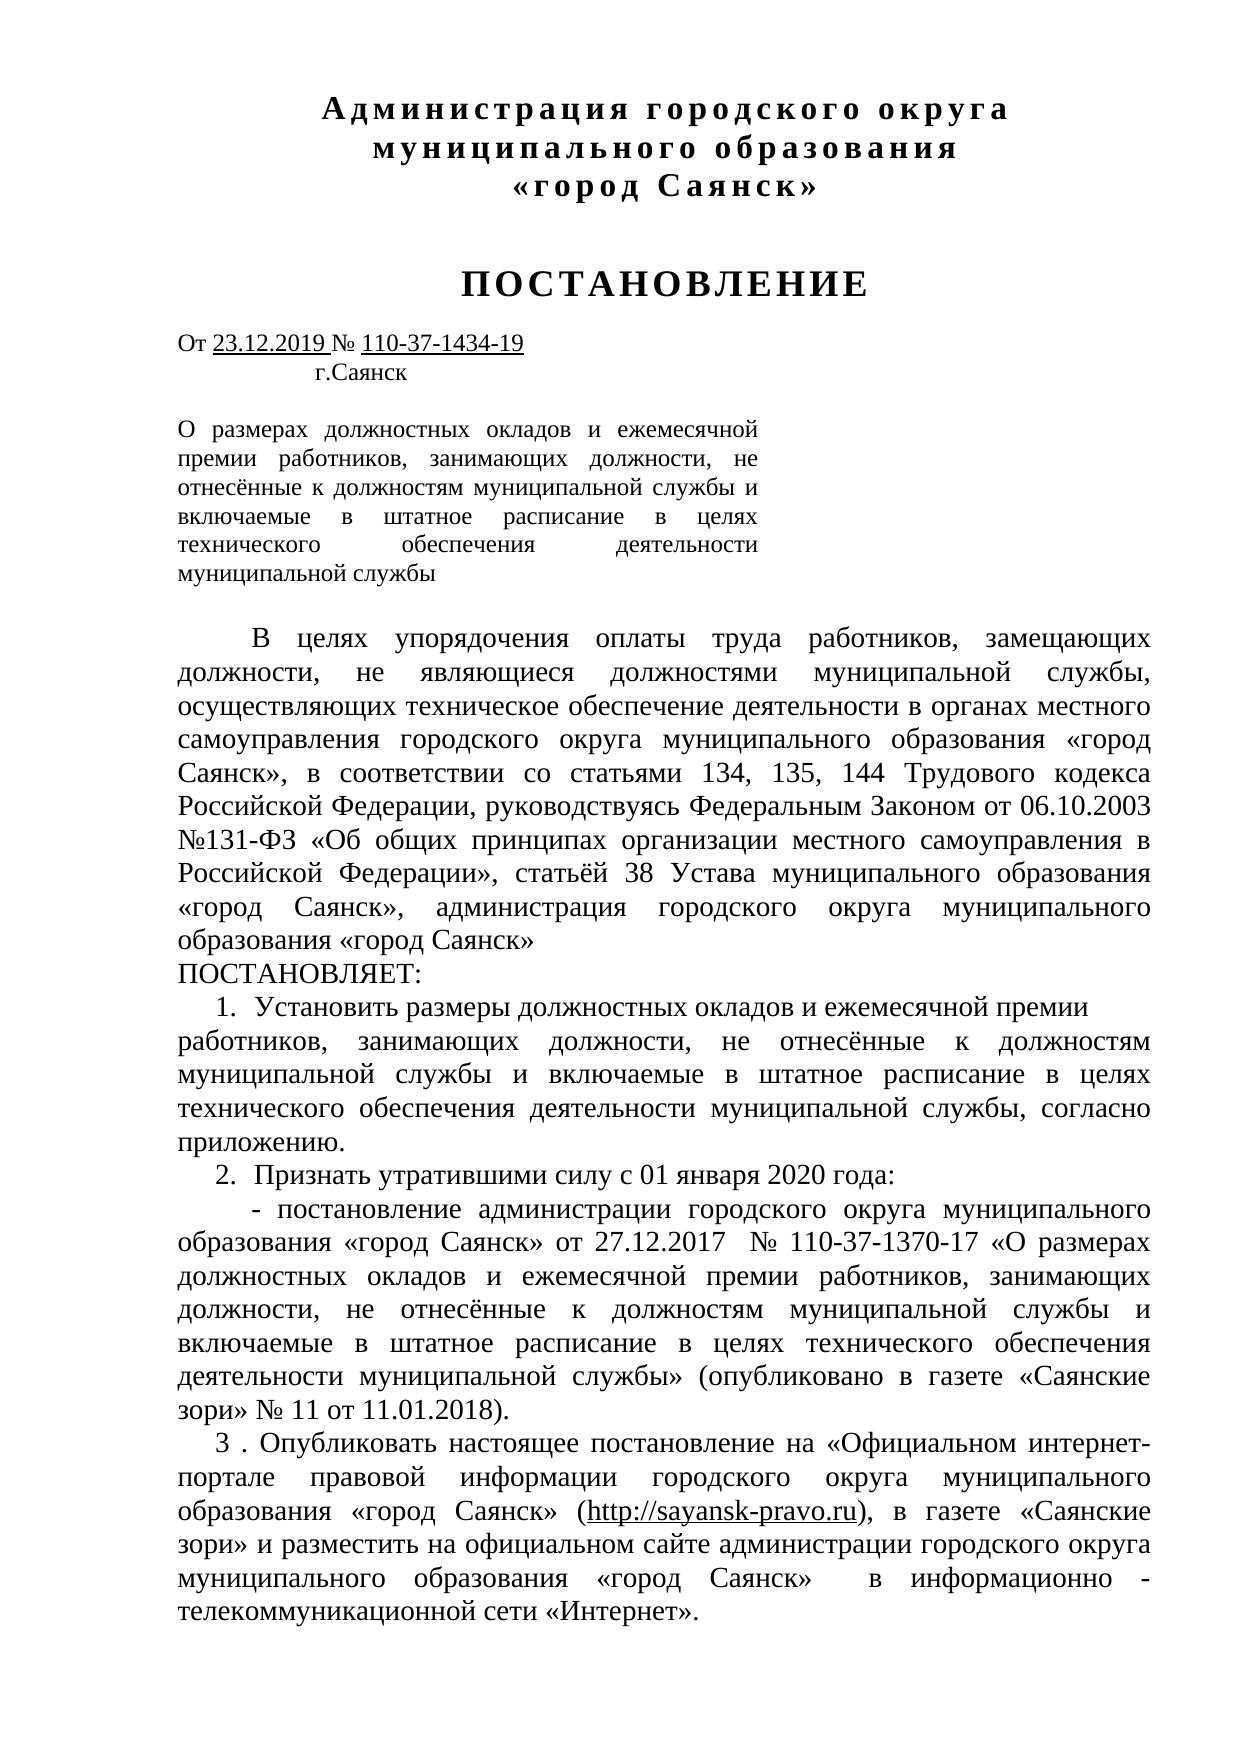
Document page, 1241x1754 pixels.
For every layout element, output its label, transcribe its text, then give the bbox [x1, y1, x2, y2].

subtitle ПОСТАНОВЛЕНИЕ [177, 261, 1152, 304]
list Установить размеры должностных окладов и ежемесячной премии [215, 989, 1152, 1023]
text О размерах должностных окладов и ежемесячной премии работников, занимающих должности, не отнесённые к должностям муниципальной службы и включаемые в штатное расписание в целях технического обеспечения деятельности муниципальной службы [177, 414, 758, 587]
text работников, занимающих должности, не отнесённые к должностям муниципальной службы и включаемые в штатное расписание в целях технического обеспечения деятельности муниципальной службы, согласно приложению. [177, 1023, 1152, 1157]
list Признать утратившими силу с 01 января 2020 года: [215, 1157, 1152, 1191]
text ПОСТАНОВЛЯЕТ: [177, 956, 1152, 989]
text 3 . Опубликовать настоящее постановление на «Официальном интернет-портале правовой информации городского округа муниципального образования «город Саянск» (http://sayansk-pravo.ru), в газете «Саянские зори» и разместить на официальном сайте администрации городского округа муниципального образования «город Саянск» в информационно - телекоммуникационной сети «Интернет». [177, 1426, 1152, 1627]
text г.Саянск [177, 357, 758, 386]
text «город Саянск» [177, 165, 1152, 204]
text - постановление администрации городского округа муниципального образования «город Саянск» от 27.12.2017 № 110-37-1370-17 «О размерах должностных окладов и ежемесячной премии работников, занимающих должности, не отнесённые к должностям муниципальной службы и включаемые в штатное расписание в целях технического обеспечения деятельности муниципальной службы» (опубликовано в газете «Саянские зори» № 11 от 11.01.2018). [177, 1191, 1152, 1426]
text От 23.12.2019 № 110-37-1434-19 [177, 328, 758, 357]
text Администрация городского округа [177, 89, 1152, 127]
text муниципального образования [177, 127, 1152, 165]
text В целях упорядочения оплаты труда работников, замещающих должности, не являющиеся должностями муниципальной службы, осуществляющих техническое обеспечение деятельности в органах местного самоуправления городского округа муниципального образования «город Саянск», в соответствии со статьями 134, 135, 144 Трудового кодекса Российской Федерации, руководствуясь Федеральным Законом от 06.10.2003 №131-ФЗ «Об общих принципах организации местного самоуправления в Российской Федерации», статьёй 38 Устава муниципального образования «город Саянск», администрация городского округа муниципального образования «город Саянск» [177, 621, 1152, 956]
